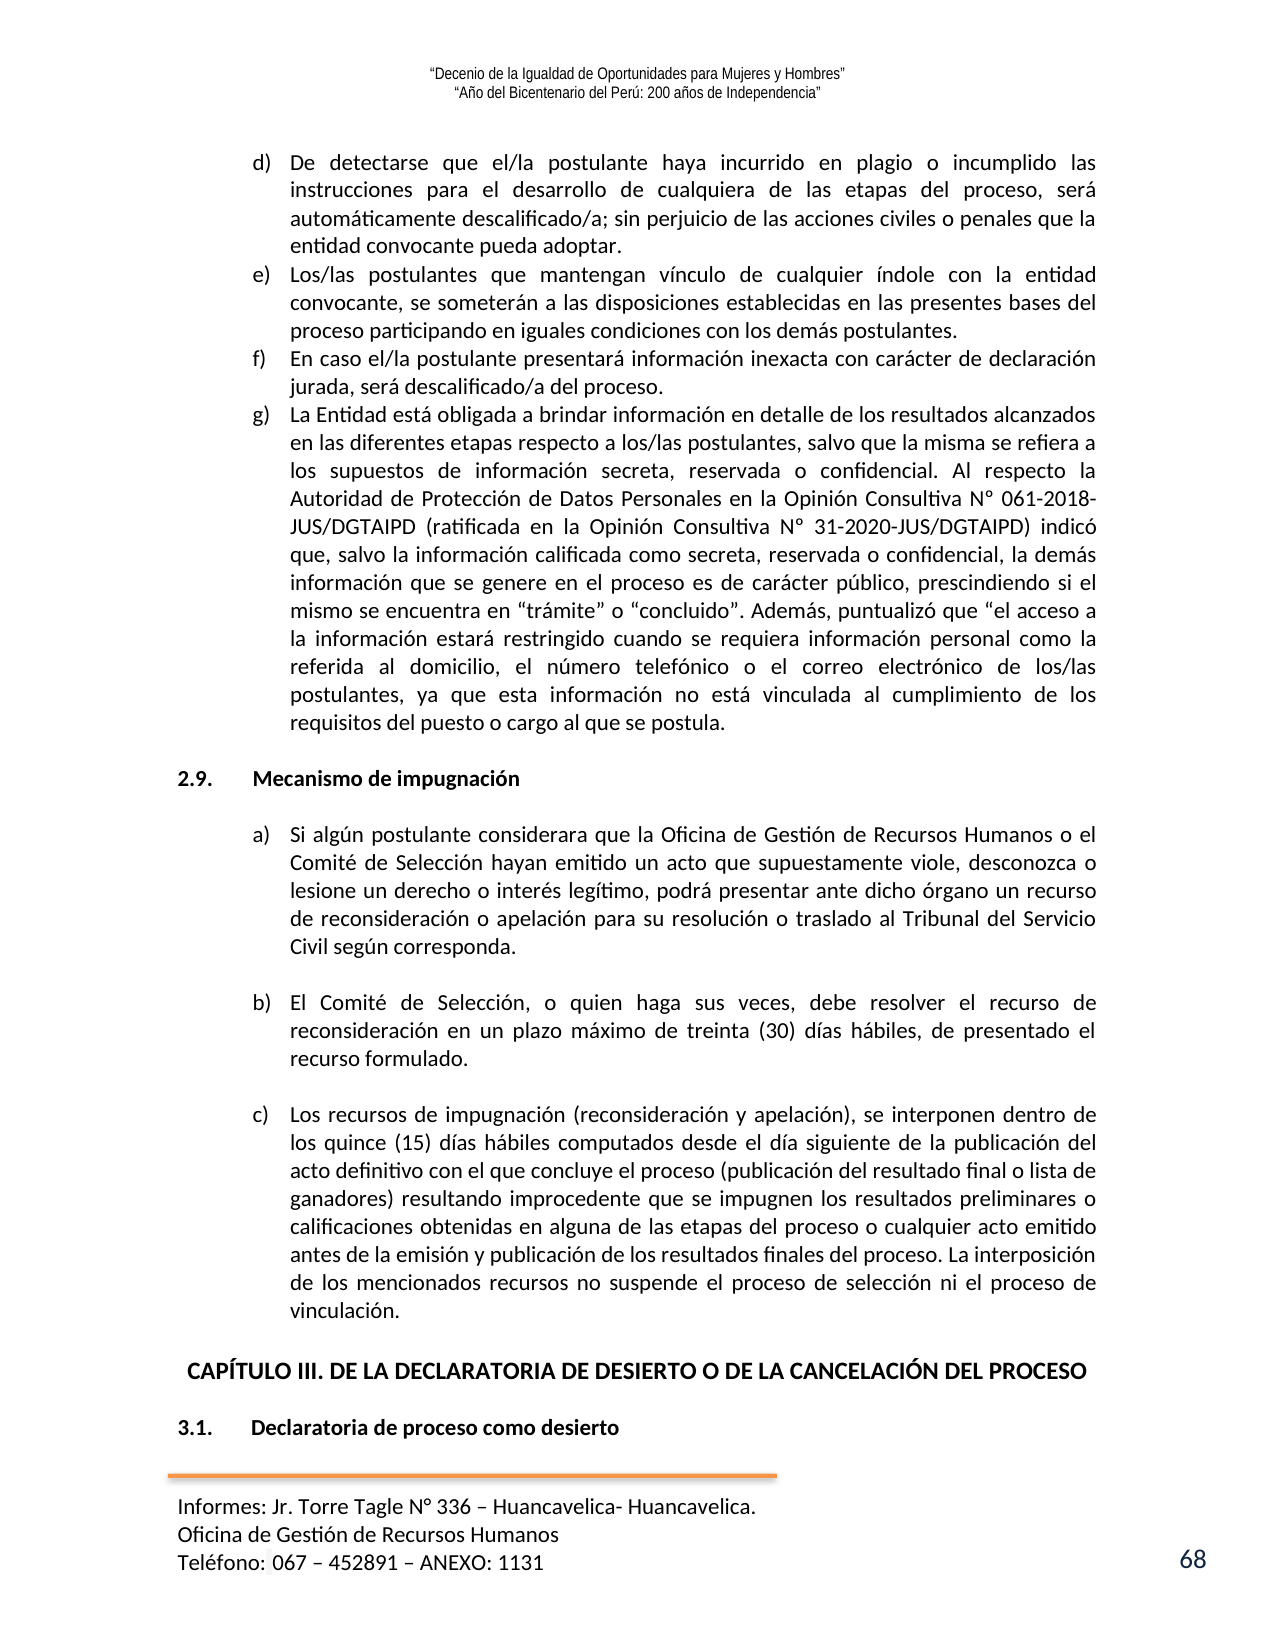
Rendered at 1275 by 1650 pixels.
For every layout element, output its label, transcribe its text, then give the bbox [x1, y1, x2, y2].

list Declaratoria de proceso como desierto [177, 1413, 1098, 1442]
list Los/las postulantes que mantengan vínculo de cualquier índole con la entidad convocante, se someterán a las disposiciones establecidas en las presentes bases del proceso participando en iguales condiciones con los demás postulantes. [252, 260, 1098, 344]
list Si algún postulante considerara que la Oficina de Gestión de Recursos Humanos o el Comité de Selección hayan emitido un acto que supuestamente viole, desconozca o lesione un derecho o interés legítimo, podrá presentar ante dicho órgano un recurso de reconsideración o apelación para su resolución o traslado al Tribunal del Servicio Civil según corresponda. [252, 820, 1098, 960]
list La Entidad está obligada a brindar información en detalle de los resultados alcanzados en las diferentes etapas respecto a los/las postulantes, salvo que la misma se refiera a los supuestos de información secreta, reservada o confidencial. Al respecto la Autoridad de Protección de Datos Personales en la Opinión Consultiva Nº 061-2018-JUS/DGTAIPD (ratificada en la Opinión Consultiva Nº 31-2020-JUS/DGTAIPD) indicó que, salvo la información calificada como secreta, reservada o confidencial, la demás información que se genere en el proceso es de carácter público, prescindiendo si el mismo se encuentra en “trámite” o “concluido”. Además, puntualizó que “el acceso a la información estará restringido cuando se requiera información personal como la referida al domicilio, el número telefónico o el correo electrónico de los/las postulantes, ya que esta información no está vinculada al cumplimiento de los requisitos del puesto o cargo al que se postula. [252, 400, 1098, 736]
list Mecanismo de impugnación [177, 764, 1098, 792]
list De detectarse que el/la postulante haya incurrido en plagio o incumplido las instrucciones para el desarrollo de cualquiera de las etapas del proceso, será automáticamente descalificado/a; sin perjuicio de las acciones civiles o penales que la entidad convocante pueda adoptar. [252, 148, 1098, 260]
list El Comité de Selección, o quien haga sus veces, debe resolver el recurso de reconsideración en un plazo máximo de treinta (30) días hábiles, de presentado el recurso formulado. [252, 988, 1098, 1072]
list Los recursos de impugnación (reconsideración y apelación), se interponen dentro de los quince (15) días hábiles computados desde el día siguiente de la publicación del acto definitivo con el que concluye el proceso (publicación del resultado final o lista de ganadores) resultando improcedente que se impugnen los resultados preliminares o calificaciones obtenidas en alguna de las etapas del proceso o cualquier acto emitido antes de la emisión y publicación de los resultados finales del proceso. La interposición de los mencionados recursos no suspende el proceso de selección ni el proceso de vinculación. [252, 1100, 1098, 1324]
list En caso el/la postulante presentará información inexacta con carácter de declaración jurada, será descalificado/a del proceso. [252, 344, 1098, 400]
text CAPÍTULO III. DE LA DECLARATORIA DE DESIERTO O DE LA CANCELACIÓN DEL PROCESO [177, 1355, 1098, 1386]
